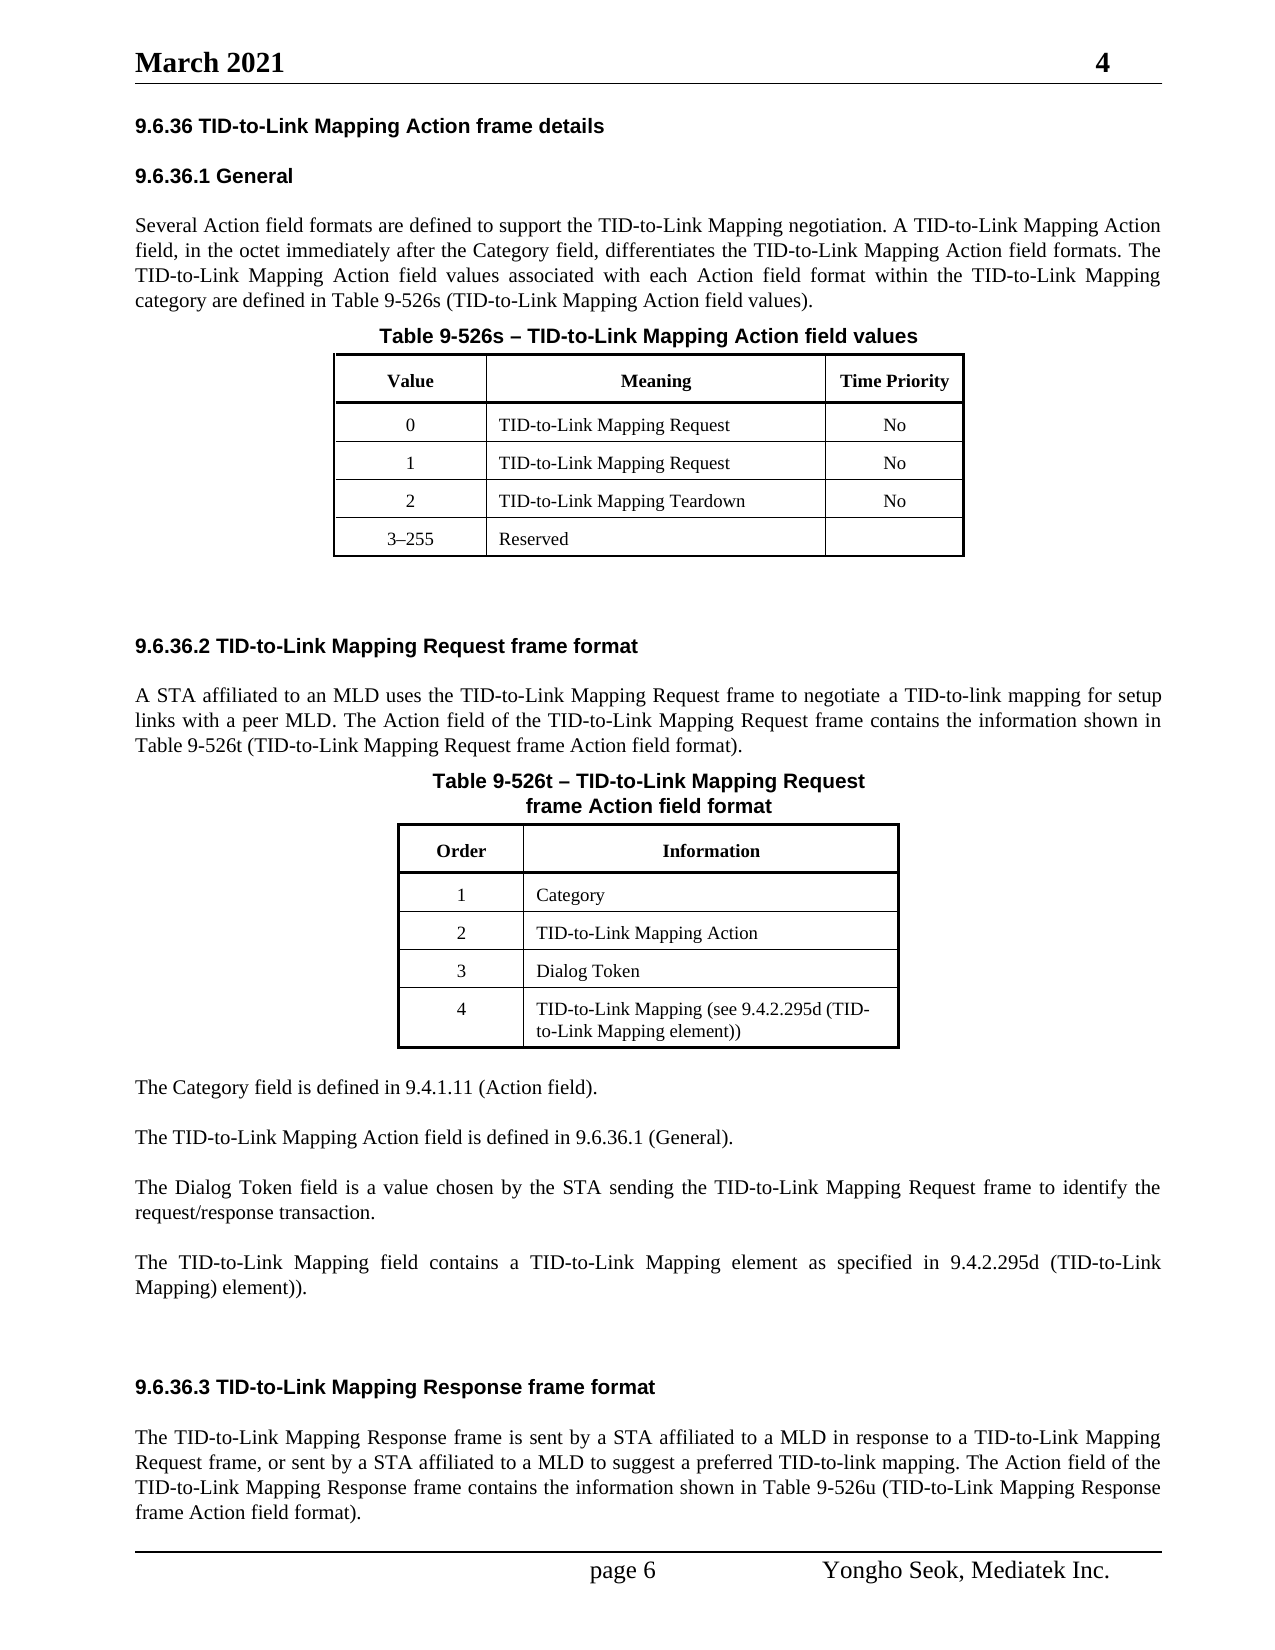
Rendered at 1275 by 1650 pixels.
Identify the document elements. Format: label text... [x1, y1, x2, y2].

text The TID-to-Link Mapping field contains a TID-to-Link Mapping element as specified in 9.4.2.295d (TID-to-Link Mapping) element)). [135, 1249, 1162, 1299]
table_cell No [826, 480, 962, 517]
table_cell 3 [400, 950, 523, 987]
table_cell Time Priority [826, 356, 962, 401]
text The Category field is defined in 9.4.1.11 (Action field). [135, 1074, 1162, 1099]
table_cell Reserved [487, 518, 825, 555]
text The TID-to-Link Mapping Response frame is sent by a STA affiliated to a MLD in response to a TID-to-Link Mapping Request frame, or sent by a STA affiliated to a MLD to suggest a preferred TID-to-link mapping. The Action field of the TID-to-Link Mapping Response frame contains the information shown in Table 9-526u (TID-to-Link Mapping Response frame Action field format). [135, 1424, 1162, 1524]
text The TID-to-Link Mapping Action field is defined in 9.6.36.1 (General). [135, 1124, 1162, 1149]
text 9.6.36 TID-to-Link Mapping Action frame details [135, 112, 1162, 137]
text Several Action field formats are defined to support the TID-to-Link Mapping negotiation. A TID-to-Link Mapping Action field, in the octet immediately after the Category field, differentiates the TID-to-Link Mapping Action field formats. The TID-to-Link Mapping Action field values associated with each Action field format within the TID-to-Link Mapping category are defined in Table 9-526s (TID-to-Link Mapping Action field values). [135, 212, 1162, 312]
table_cell [826, 518, 962, 555]
table_cell 1 [335, 442, 486, 479]
text The Dialog Token field is a value chosen by the STA sending the TID-to-Link Mapping Request frame to identify the request/response transaction. [135, 1174, 1162, 1224]
table_cell 2 [335, 480, 486, 517]
table_cell TID-to-Link Mapping Teardown [487, 480, 825, 517]
table_cell 0 [335, 402, 486, 441]
table_cell TID-to-Link Mapping Request [487, 404, 825, 441]
table_cell No [826, 404, 962, 441]
table_cell No [826, 442, 962, 479]
table_cell Meaning [487, 356, 825, 401]
table_cell TID-to-Link Mapping (see 9.4.2.295d (TID-to-Link Mapping element)) [524, 988, 897, 1046]
table_cell Dialog Token [524, 950, 897, 987]
table_cell Category [524, 874, 897, 911]
table_header Table 9-526t – TID-to-Link Mapping Request frame Action field format [399, 758, 899, 823]
table_cell 3–255 [335, 518, 486, 555]
table_cell 4 [400, 988, 523, 1046]
table_cell TID-to-Link Mapping Action [524, 912, 897, 949]
table_cell Information [524, 826, 897, 871]
text A STA affiliated to an MLD uses the TID-to-Link Mapping Request frame to negotiate a TID-to-link mapping for setup links with a peer MLD. The Action field of the TID-to-Link Mapping Request frame contains the information shown in Table 9-526t (TID-to-Link Mapping Request frame Action field format). [135, 682, 1162, 757]
table_cell Order [400, 826, 523, 871]
text 9.6.36.2 TID-to-Link Mapping Request frame format [135, 632, 1162, 657]
text 9.6.36.3 TID-to-Link Mapping Response frame format [135, 1374, 1162, 1399]
table_cell Value [335, 354, 486, 401]
table_header Table 9-526s – TID-to-Link Mapping Action field values [334, 313, 963, 353]
table_cell TID-to-Link Mapping Request [487, 442, 825, 479]
text 9.6.36.1 General [135, 162, 1162, 187]
table_cell 1 [400, 874, 523, 911]
table_cell 2 [400, 912, 523, 949]
